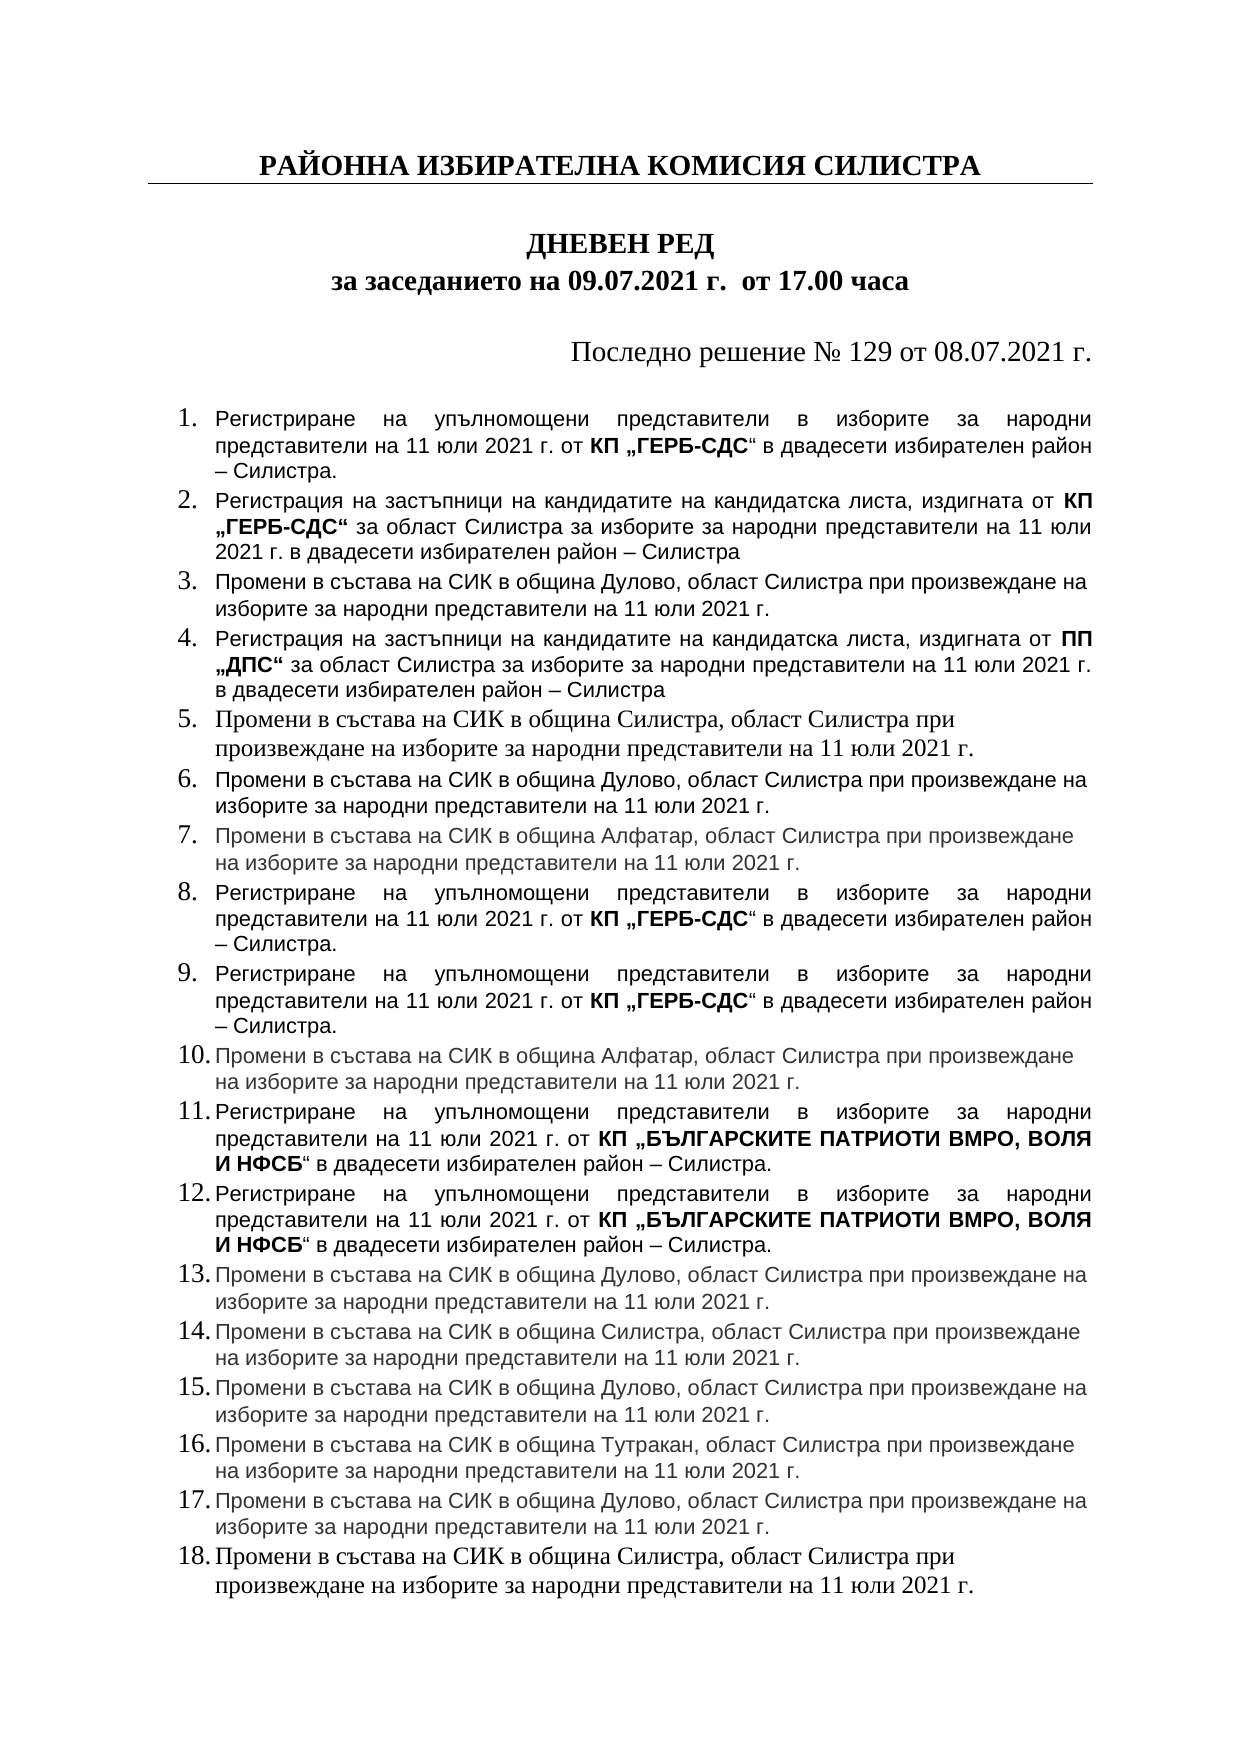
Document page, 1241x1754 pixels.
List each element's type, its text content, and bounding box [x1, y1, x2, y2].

list Промени в състава на СИК в община Дулово, област Силистра при произвеждане на изборите за народни представители на 11 юли 2021 г. [177, 1370, 1093, 1427]
list Регистрация на застъпници на кандидатите на кандидатска листа, издигната от ПП „ДПС“ за област Силистра за изборите за народни представители на 11 юли 2021 г. в двадесети избирателен район – Силистра [177, 621, 1093, 702]
text за заседанието на 09.07.2021 г. от 17.00 часа [148, 259, 1093, 297]
text ДНЕВЕН РЕД [148, 222, 1093, 259]
list Промени в състава на СИК в община Тутракан, област Силистра при произвеждане на изборите за народни представители на 11 юли 2021 г. [177, 1427, 1093, 1483]
list Регистриране на упълномощени представители в изборите за народни представители на 11 юли 2021 г. от КП „БЪЛГАРСКИТЕ ПАТРИОТИ ВМРО, ВОЛЯ И НФСБ“ в двадесети избирателен район – Силистра. [177, 1176, 1093, 1258]
text Последно решение № 129 от 08.07.2021 г. [148, 334, 1093, 368]
list Регистриране на упълномощени представители в изборите за народни представители на 11 юли 2021 г. от КП „БЪЛГАРСКИТЕ ПАТРИОТИ ВМРО, ВОЛЯ И НФСБ“ в двадесети избирателен район – Силистра. [177, 1094, 1093, 1176]
list Регистриране на упълномощени представители в изборите за народни представители на 11 юли 2021 г. от КП „ГЕРБ-СДС“ в двадесети избирателен район – Силистра. [177, 401, 1093, 483]
text РАЙОННА ИЗБИРАТЕЛНА КОМИСИЯ СИЛИСТРА [148, 148, 1093, 183]
list Регистрация на застъпници на кандидатите на кандидатска листа, издигната от КП „ГЕРБ-СДС“ за област Силистра за изборите за народни представители на 11 юли 2021 г. в двадесети избирателен район – Силистра [177, 483, 1093, 564]
list Промени в състава на СИК в община Дулово, област Силистра при произвеждане на изборите за народни представители на 11 юли 2021 г. [177, 1258, 1093, 1314]
list Промени в състава на СИК в община Силистра, област Силистра при произвеждане на изборите за народни представители на 11 юли 2021 г. [177, 702, 1093, 762]
list Регистриране на упълномощени представители в изборите за народни представители на 11 юли 2021 г. от КП „ГЕРБ-СДС“ в двадесети избирателен район – Силистра. [177, 957, 1093, 1038]
list Промени в състава на СИК в община Силистра, област Силистра при произвеждане на изборите за народни представители на 11 юли 2021 г. [177, 1314, 1093, 1370]
list Промени в състава на СИК в община Алфатар, област Силистра при произвеждане на изборите за народни представители на 11 юли 2021 г. [177, 1038, 1093, 1094]
list Промени в състава на СИК в община Дулово, област Силистра при произвеждане на изборите за народни представители на 11 юли 2021 г. [177, 1483, 1093, 1539]
list Промени в състава на СИК в община Дулово, област Силистра при произвеждане на изборите за народни представители на 11 юли 2021 г. [177, 564, 1093, 621]
list Регистриране на упълномощени представители в изборите за народни представители на 11 юли 2021 г. от КП „ГЕРБ-СДС“ в двадесети избирателен район – Силистра. [177, 875, 1093, 957]
list Промени в състава на СИК в община Дулово, област Силистра при произвеждане на изборите за народни представители на 11 юли 2021 г. [177, 762, 1093, 819]
list Промени в състава на СИК в община Алфатар, област Силистра при произвеждане на изборите за народни представители на 11 юли 2021 г. [177, 819, 1093, 875]
list Промени в състава на СИК в община Силистра, област Силистра при произвеждане на изборите за народни представители на 11 юли 2021 г. [177, 1539, 1093, 1599]
